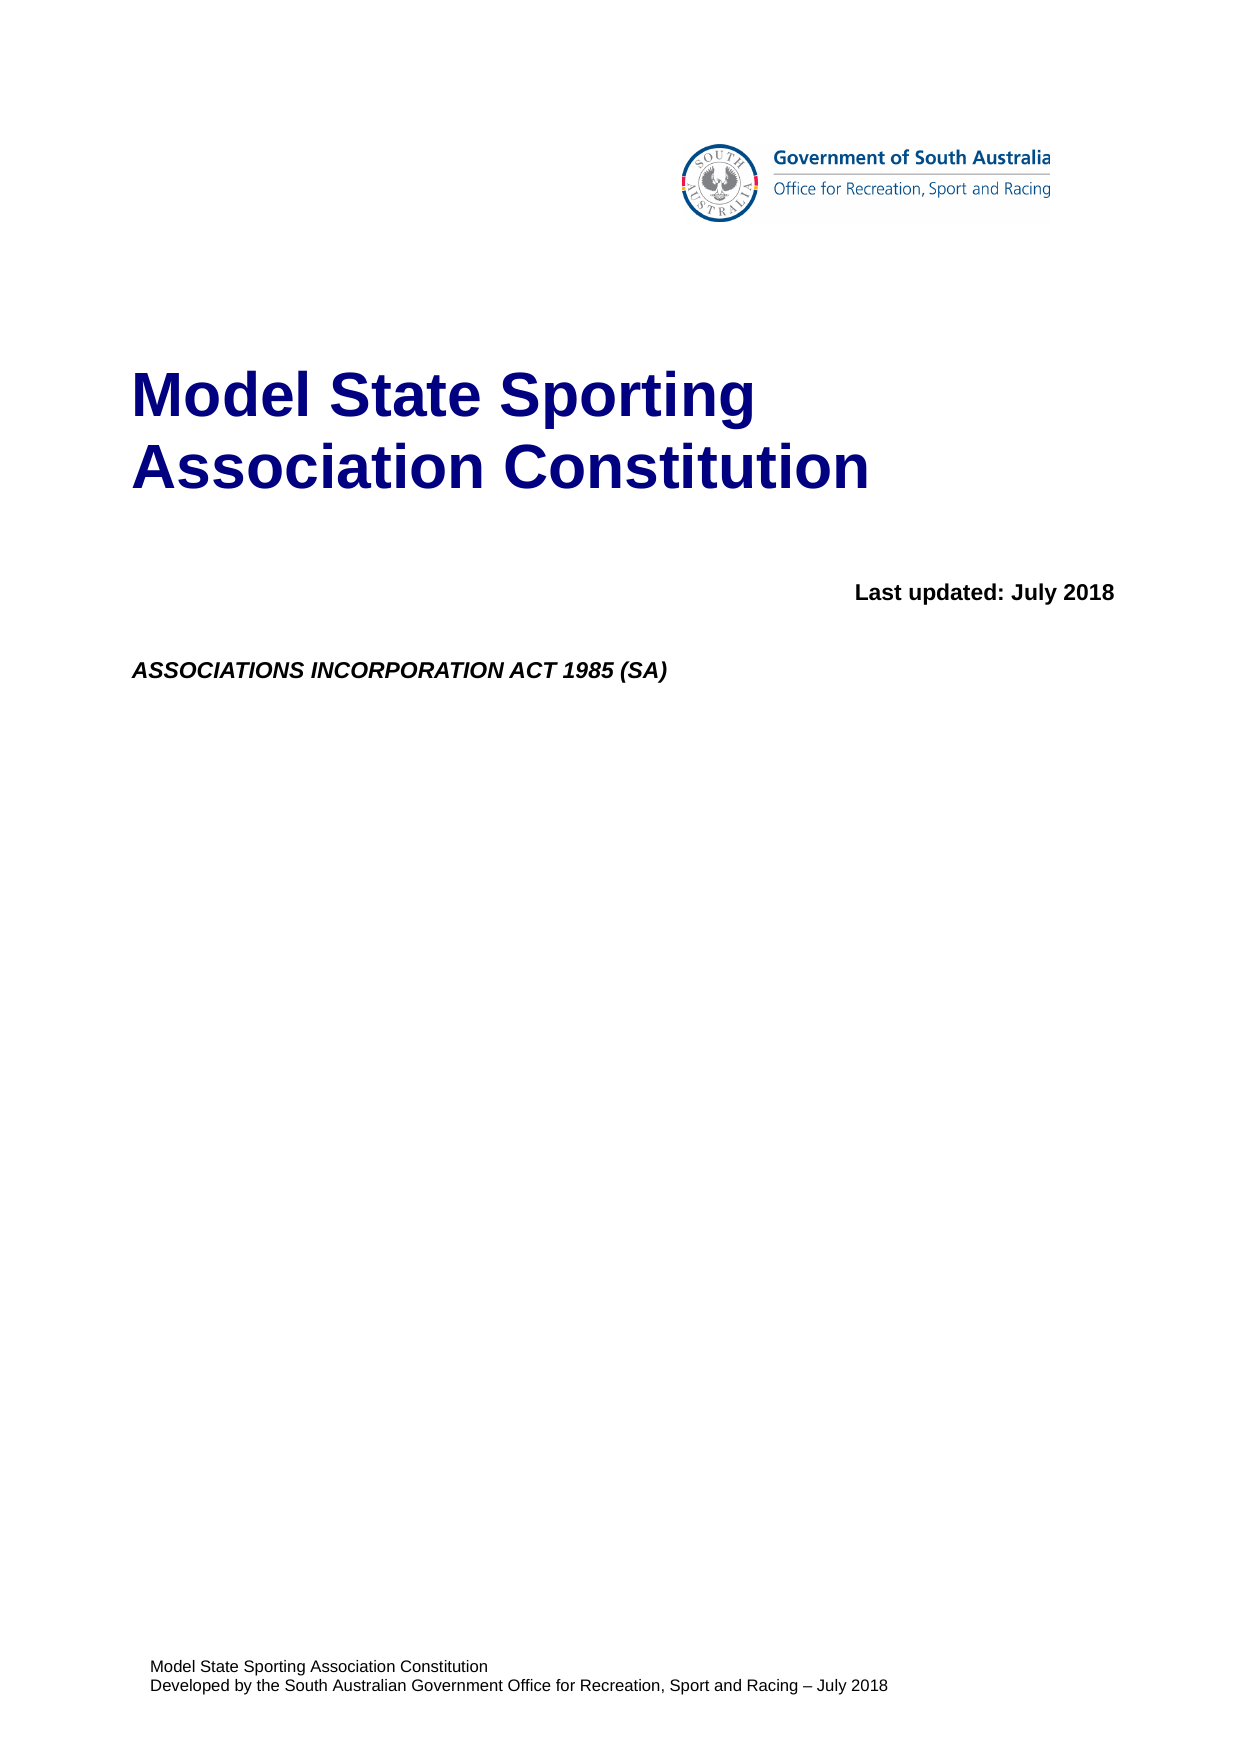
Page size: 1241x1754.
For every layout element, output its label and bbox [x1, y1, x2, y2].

picture [682, 144, 1050, 222]
